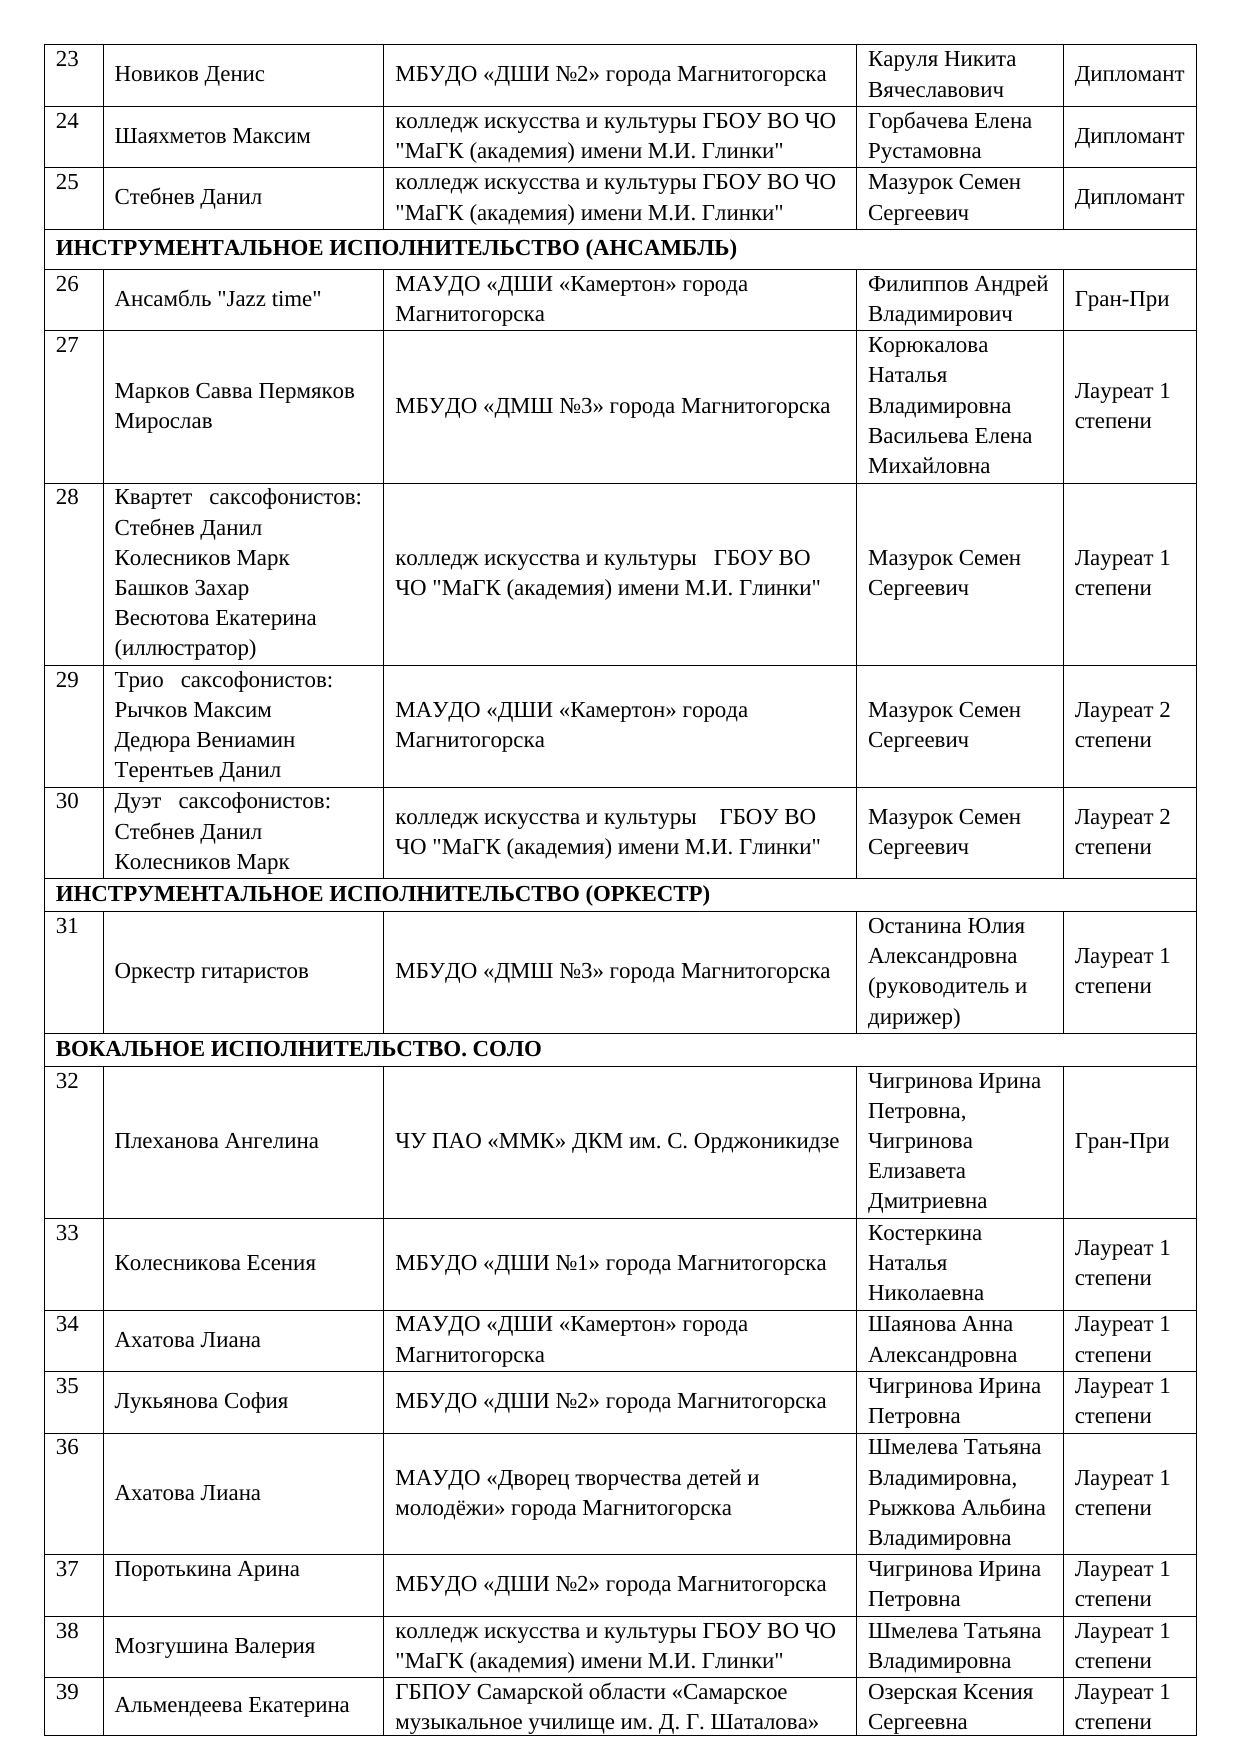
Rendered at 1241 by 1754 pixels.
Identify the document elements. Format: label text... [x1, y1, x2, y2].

table_cell колледж искусства и культуры ГБОУ ВО ЧО "МаГК (академия) имени М.И. Глинки" [384, 788, 856, 878]
table_cell ЧУ ПАО «ММК» ДКМ им. С. Орджоникидзе [384, 1067, 856, 1218]
table_cell 34 [45, 1311, 103, 1371]
table_cell Поротькина Арина [104, 1555, 383, 1616]
table_cell 26 [45, 270, 103, 330]
table_cell 35 [45, 1372, 103, 1432]
table_cell 32 [45, 1067, 103, 1218]
table_cell Ансамбль "Jazz time" [104, 270, 383, 330]
table_cell Шаянова Анна Александровна [857, 1311, 1063, 1371]
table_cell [384, 168, 856, 229]
table_cell Чигринова Ирина Петровна [857, 1372, 1063, 1432]
table_cell Квартет саксофонистов: Стебнев Данил Колесников Марк Башков Захар Весютова Екатерина (иллюстратор) [104, 484, 383, 665]
table_cell Шаяхметов Максим [104, 107, 383, 167]
table_cell Оркестр гитаристов [104, 912, 383, 1033]
table_cell МБУДО «ДШИ №2» города Магнитогорска [384, 1372, 856, 1432]
table_cell колледж искусства и культуры ГБОУ ВО ЧО "МаГК (академия) имени М.И. Глинки" [384, 484, 856, 665]
table_cell Лауреат 1 степени [1064, 484, 1196, 665]
table_cell Мазурок Семен Сергеевич [857, 168, 1063, 229]
table_cell ВОКАЛЬНОЕ ИСПОЛНИТЕЛЬСТВО. СОЛО [45, 1034, 1196, 1066]
table_cell Лауреат 1 степени [1064, 1617, 1196, 1677]
table_cell Лауреат 1 степени [1064, 1372, 1196, 1432]
table_cell Лауреат 1 степени [1064, 912, 1196, 1033]
table_cell 27 [45, 331, 103, 482]
table_cell МБУДО «ДМШ №3» города Магнитогорска [384, 912, 856, 1033]
table_cell Чигринова Ирина Петровна [857, 1555, 1063, 1616]
table_cell 38 [45, 1617, 103, 1677]
table_cell 23 [45, 45, 103, 106]
table_cell Мозгушина Валерия [104, 1617, 383, 1677]
table_cell МАУДО «ДШИ «Камертон» города Магнитогорска [384, 270, 856, 330]
table_cell Альмендеева Екатерина [104, 1678, 383, 1735]
table_cell Ахатова Лиана [104, 1311, 383, 1371]
table_cell МАУДО «Дворец творчества детей и молодёжи» города Магнитогорска [384, 1434, 856, 1554]
table_cell 28 [45, 484, 103, 665]
table_cell 36 [45, 1434, 103, 1554]
table_cell 29 [45, 666, 103, 787]
table_cell Лауреат 1 степени [1064, 1434, 1196, 1554]
table_cell 25 [45, 168, 103, 229]
table_cell МБУДО «ДШИ №2» города Магнитогорска [384, 1555, 856, 1616]
table_cell Мазурок Семен Сергеевич [857, 666, 1063, 787]
table_cell Новиков Денис [104, 45, 383, 106]
table_cell МАУДО «ДШИ «Камертон» города Магнитогорска [384, 666, 856, 787]
table_cell Дипломант [1064, 107, 1196, 167]
table_cell Плеханова Ангелина [104, 1067, 383, 1218]
table_cell Дипломант [1064, 45, 1196, 106]
table_cell Останина Юлия Александровна (руководитель и дирижер) [857, 912, 1063, 1033]
table_cell Трио саксофонистов: Рычков Максим Дедюра Вениамин Терентьев Данил [104, 666, 383, 787]
table_cell Лауреат 1 степени [1064, 331, 1196, 482]
table_cell МБУДО «ДМШ №3» города Магнитогорска [384, 331, 856, 482]
table_cell Лауреат 2 степени [1064, 788, 1196, 878]
table_cell Гран-При [1064, 1067, 1196, 1218]
table_cell Филиппов Андрей Владимирович [857, 270, 1063, 330]
table_cell колледж искусства и культуры ГБОУ ВО ЧО "МаГК (академия) имени М.И. Глинки" [384, 1617, 856, 1677]
table_cell Лауреат 1 степени [1064, 1555, 1196, 1616]
table_cell Озерская Ксения Сергеевна [857, 1678, 1063, 1735]
table_cell МБУДО «ДШИ №1» города Магнитогорска [384, 1219, 856, 1309]
table_cell ИНСТРУМЕНТАЛЬНОЕ ИСПОЛНИТЕЛЬСТВО (ОРКЕСТР) [45, 879, 1196, 911]
table_cell 24 [45, 107, 103, 167]
table_cell Шмелева Татьяна Владимировна, Рыжкова Альбина Владимировна [857, 1434, 1063, 1554]
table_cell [857, 45, 1063, 106]
table_cell Стебнев Данил [104, 168, 383, 229]
table_cell Лауреат 1 степени [1064, 1678, 1196, 1735]
table_cell Дипломант [1064, 168, 1196, 229]
table_cell Гран-При [1064, 270, 1196, 330]
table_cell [384, 45, 856, 106]
table_cell 39 [45, 1678, 103, 1735]
table_cell Мазурок Семен Сергеевич [857, 484, 1063, 665]
table_cell Ахатова Лиана [104, 1434, 383, 1554]
table_cell 31 [45, 912, 103, 1033]
table_cell 37 [45, 1555, 103, 1616]
table_cell Корюкалова Наталья Владимировна Васильева Елена Михайловна [857, 331, 1063, 482]
table_cell МАУДО «ДШИ «Камертон» города Магнитогорска [384, 1311, 856, 1371]
table_cell Костеркина Наталья Николаевна [857, 1219, 1063, 1309]
table_cell Колесникова Есения [104, 1219, 383, 1309]
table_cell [857, 107, 1063, 167]
table_cell ГБПОУ Самарской области «Самарское музыкальное училище им. Д. Г. Шаталова» [384, 1678, 856, 1735]
table_cell Лауреат 1 степени [1064, 1311, 1196, 1371]
table_cell Лауреат 2 степени [1064, 666, 1196, 787]
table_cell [384, 107, 856, 167]
table_cell ИНСТРУМЕНТАЛЬНОЕ ИСПОЛНИТЕЛЬСТВО (АНСАМБЛЬ) [45, 230, 1196, 269]
table_cell Марков Савва Пермяков Мирослав [104, 331, 383, 482]
table_cell Лауреат 1 степени [1064, 1219, 1196, 1309]
table_cell Шмелева Татьяна Владимировна [857, 1617, 1063, 1677]
table_cell Лукьянова София [104, 1372, 383, 1432]
table_cell Мазурок Семен Сергеевич [857, 788, 1063, 878]
table_cell Чигринова Ирина Петровна, Чигринова Елизавета Дмитриевна [857, 1067, 1063, 1218]
table_cell 33 [45, 1219, 103, 1309]
table_cell 30 [45, 788, 103, 878]
table_cell Дуэт саксофонистов: Стебнев Данил Колесников Марк [104, 788, 383, 878]
